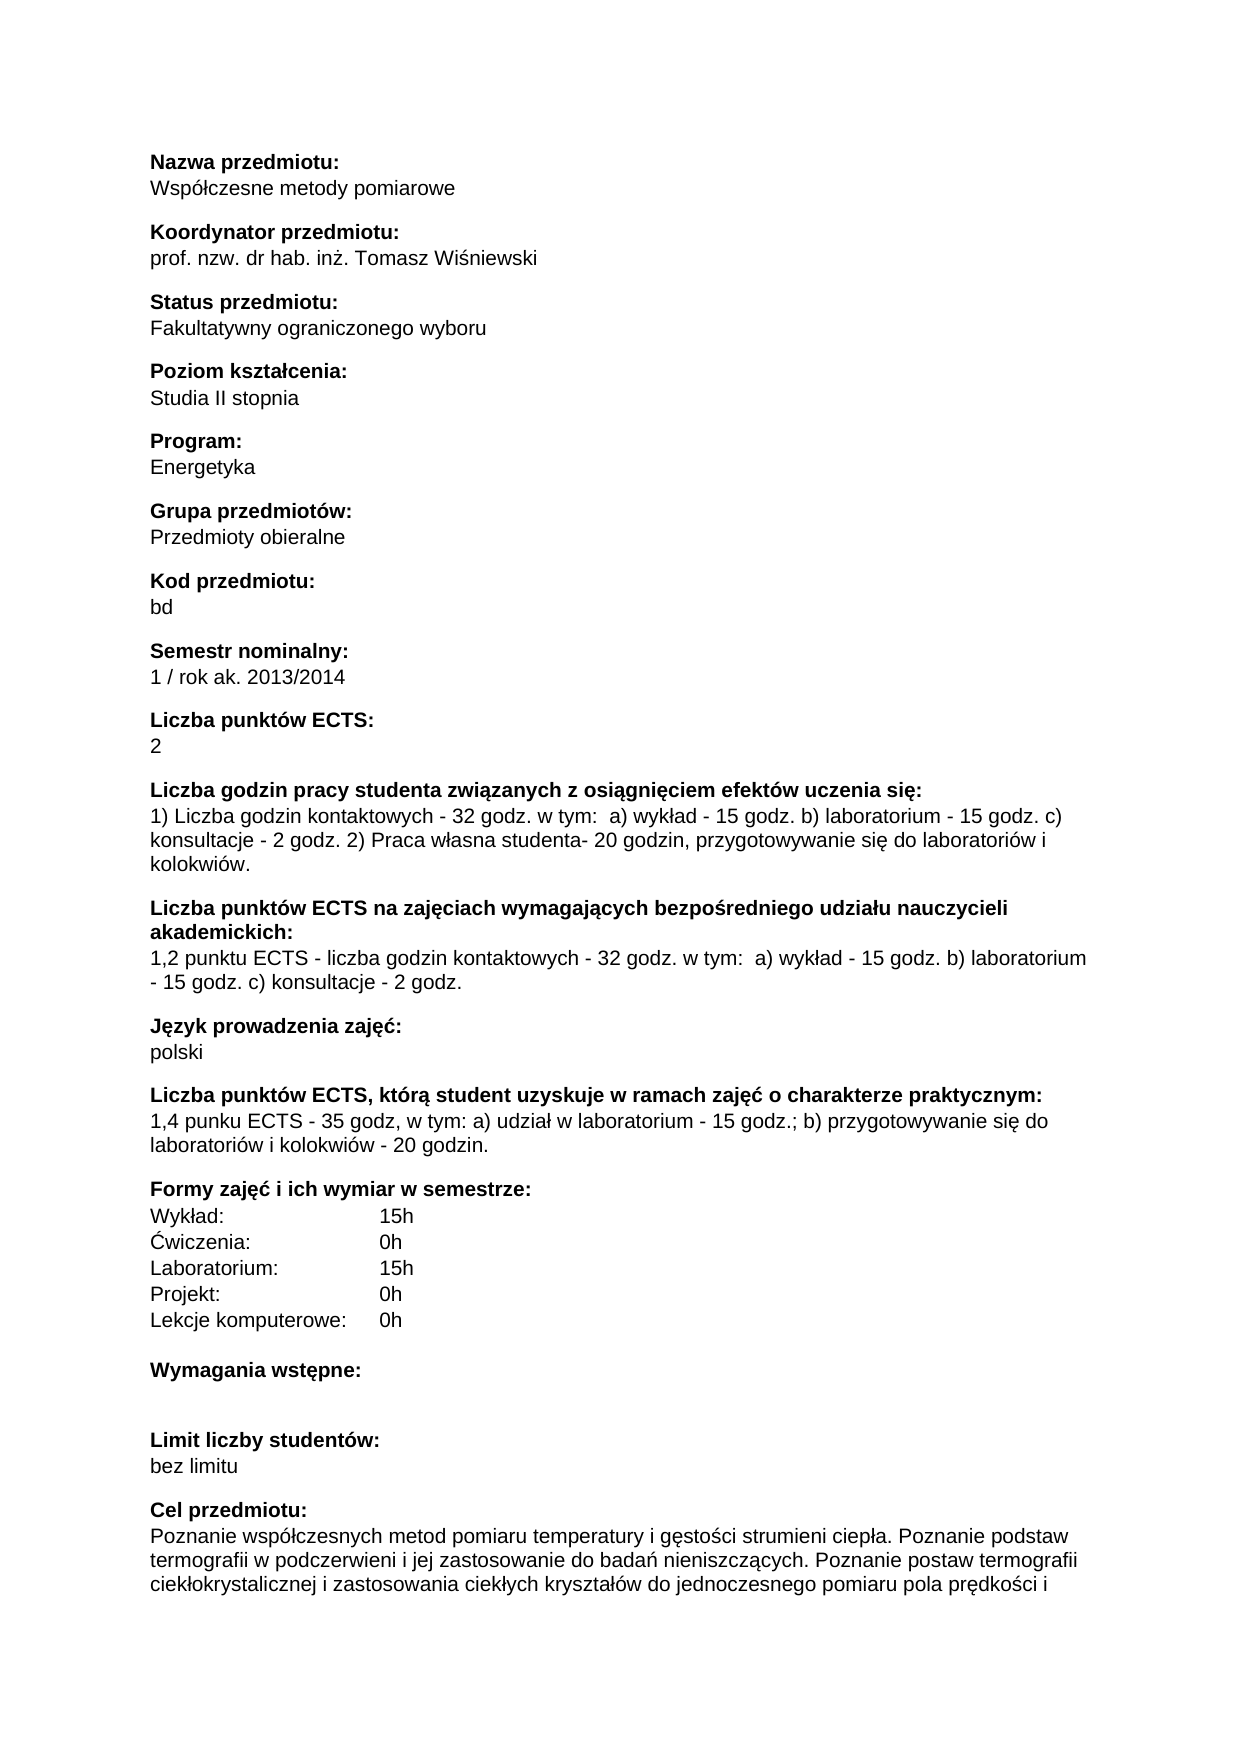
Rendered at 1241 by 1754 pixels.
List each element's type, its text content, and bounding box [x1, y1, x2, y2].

text prof. nzw. dr hab. inż. Tomasz Wiśniewski [150, 246, 1090, 270]
text Formy zajęć i ich wymiar w semestrze: [150, 1177, 1090, 1201]
table_cell Projekt: [140, 1282, 367, 1306]
text Koordynator przedmiotu: [150, 220, 1090, 244]
text Liczba godzin pracy studenta związanych z osiągnięciem efektów uczenia się: [150, 778, 1090, 802]
text Nazwa przedmiotu: [150, 150, 1090, 174]
text Współczesne metody pomiarowe [150, 176, 1090, 200]
text Kod przedmiotu: [150, 569, 1090, 593]
text Limit liczby studentów: [150, 1428, 1090, 1452]
text 1,2 punktu ECTS - liczba godzin kontaktowych - 32 godz. w tym: a) wykład - 15 godz. b) laboratorium - 15 godz. c) konsultacje - 2 godz. [150, 946, 1090, 994]
text Fakultatywny ograniczonego wyboru [150, 316, 1090, 339]
text Studia II stopnia [150, 385, 1090, 409]
text Semestr nominalny: [150, 638, 1090, 662]
text 1,4 punku ECTS - 35 godz, w tym: a) udział w laboratorium - 15 godz.; b) przygotowywanie się do laboratoriów i kolokwiów - 20 godzin. [150, 1109, 1090, 1157]
table_header Wykład: [140, 1204, 367, 1228]
table_header 15h [369, 1204, 597, 1228]
text Cel przedmiotu: [150, 1497, 1090, 1521]
text Język prowadzenia zajęć: [150, 1013, 1090, 1037]
text Przedmioty obieralne [150, 525, 1090, 549]
text 1) Liczba godzin kontaktowych - 32 godz. w tym: a) wykład - 15 godz. b) laboratorium - 15 godz. c) konsultacje - 2 godz. 2) Praca własna studenta- 20 godzin, przygotowywanie się do laboratoriów i kolokwiów. [150, 804, 1090, 876]
text 2 [150, 734, 1090, 758]
table_cell 0h [369, 1228, 597, 1254]
table_cell Ćwiczenia: [140, 1230, 367, 1254]
table_cell 0h [369, 1306, 597, 1332]
text Poziom kształcenia: [150, 359, 1090, 383]
text Liczba punktów ECTS na zajęciach wymagających bezpośredniego udziału nauczycieli akademickich: [150, 896, 1090, 944]
table_cell Laboratorium: [140, 1256, 367, 1280]
text Energetyka [150, 455, 1090, 479]
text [150, 1523, 1090, 1595]
text Liczba punktów ECTS, którą student uzyskuje w ramach zajęć o charakterze praktycznym: [150, 1083, 1090, 1107]
text polski [150, 1039, 1090, 1063]
table_cell 15h [369, 1254, 597, 1280]
table_cell Lekcje komputerowe: [140, 1308, 367, 1332]
text Wymagania wstępne: [150, 1358, 1090, 1382]
text Grupa przedmiotów: [150, 499, 1090, 523]
text Liczba punktów ECTS: [150, 708, 1090, 732]
text bd [150, 595, 1090, 619]
text Status przedmiotu: [150, 289, 1090, 313]
table_cell 0h [369, 1280, 597, 1306]
text bez limitu [150, 1454, 1090, 1478]
text 1 / rok ak. 2013/2014 [150, 664, 1090, 688]
text Program: [150, 429, 1090, 453]
